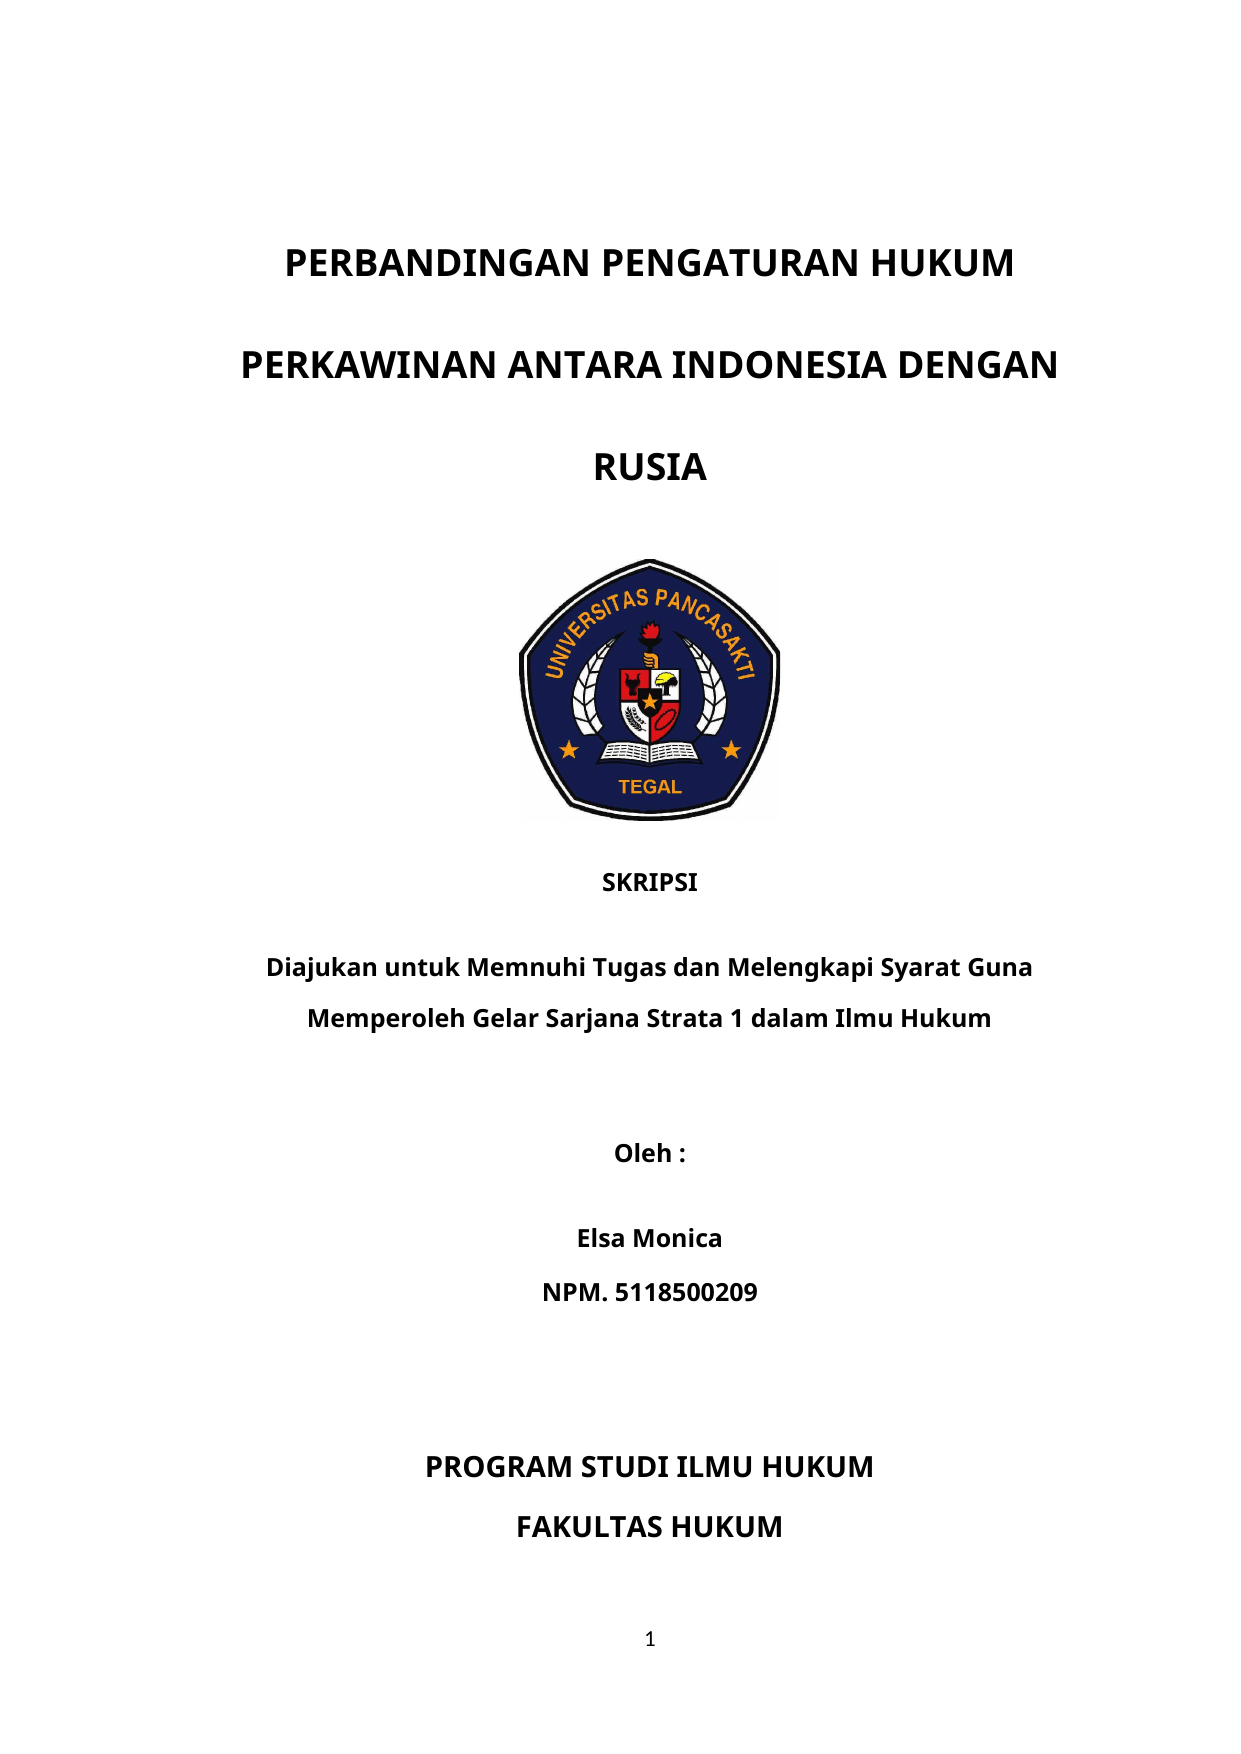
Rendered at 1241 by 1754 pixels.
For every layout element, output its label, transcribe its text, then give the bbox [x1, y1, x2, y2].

text FAKULTAS HUKUM [236, 1506, 1063, 1546]
text Oleh : [236, 1136, 1063, 1170]
text NPM. 5118500209 [236, 1274, 1063, 1308]
text PERBANDINGAN PENGATURAN HUKUM PERKAWINAN ANTARA INDONESIA DENGAN RUSIA [236, 236, 1063, 491]
text Elsa Monica [236, 1221, 1063, 1255]
text PROGRAM STUDI ILMU HUKUM [236, 1447, 1063, 1486]
text SKRIPSI [236, 865, 1063, 899]
text Diajukan untuk Memnuhi Tugas dan Melengkapi Syarat Guna Memperoleh Gelar Sarjana Strata 1 dalam Ilmu Hukum [236, 950, 1063, 1035]
picture [519, 559, 781, 821]
